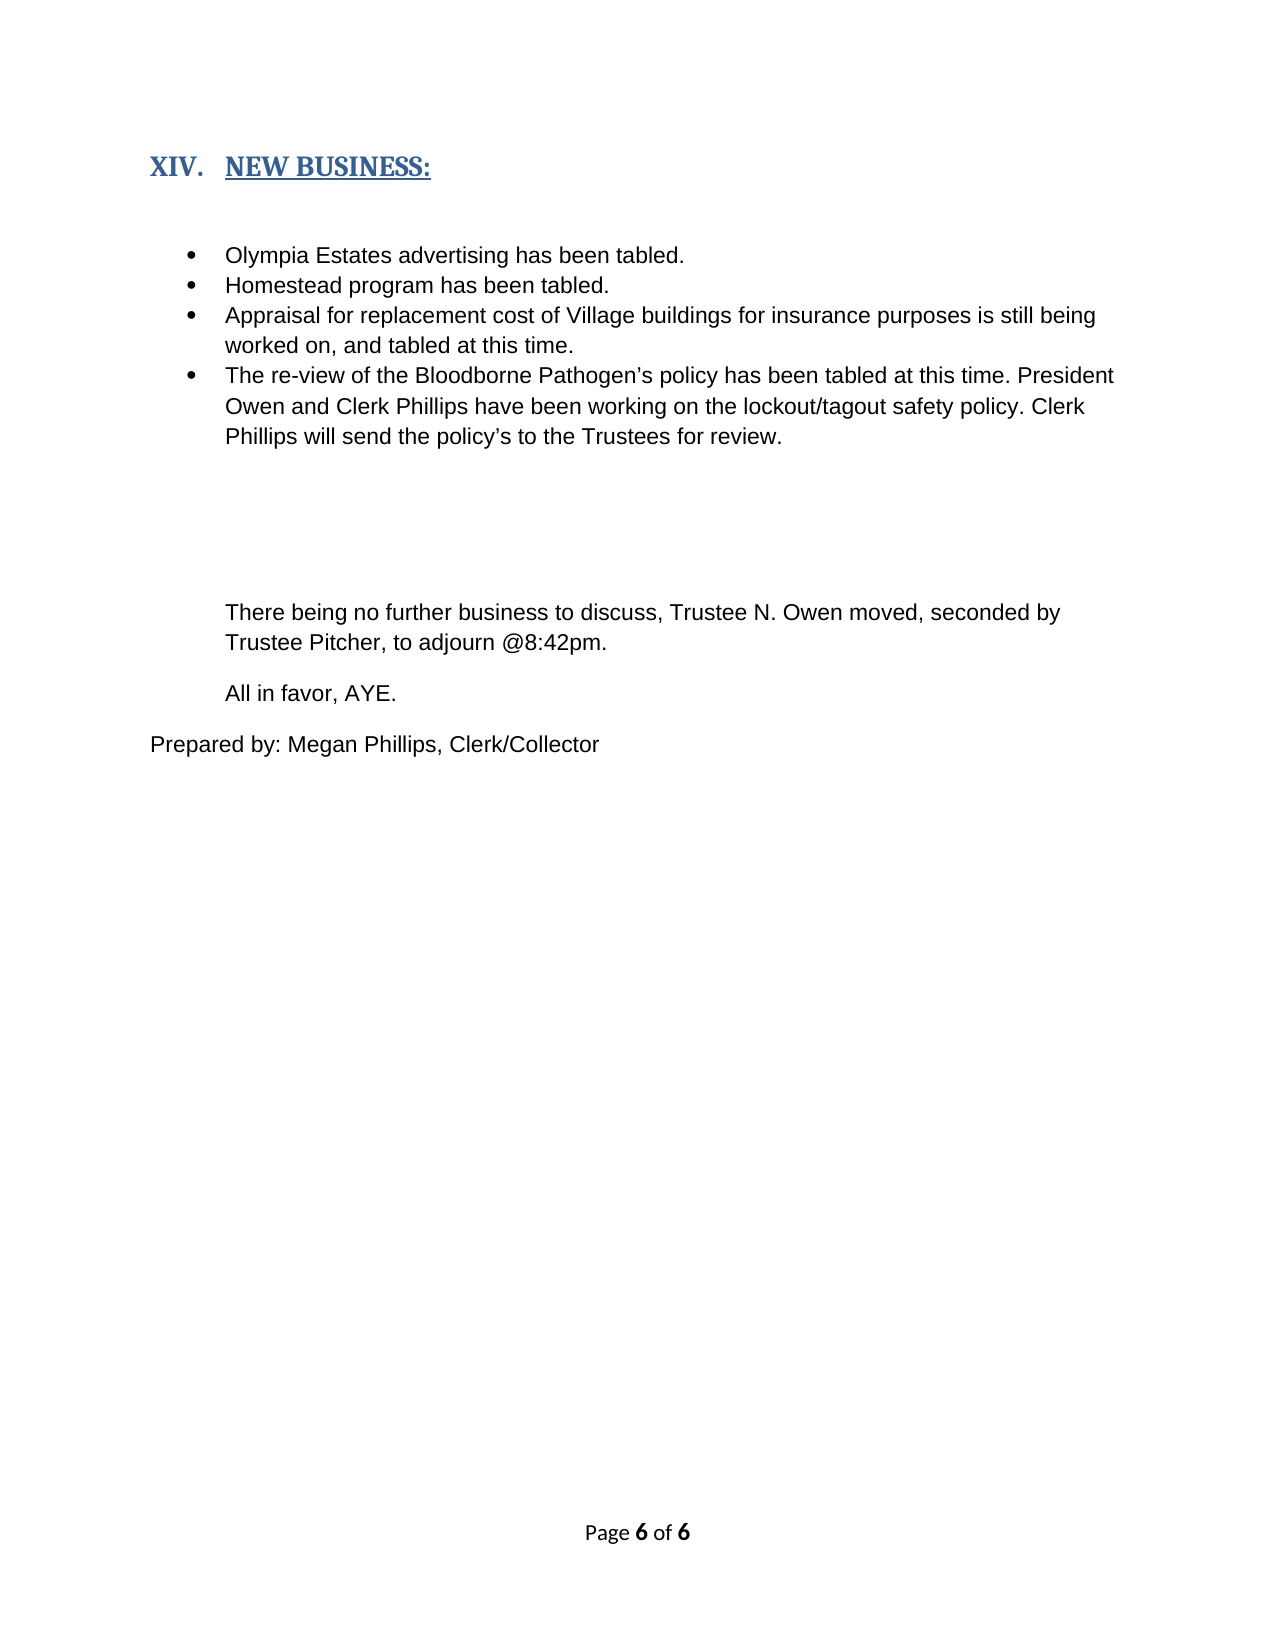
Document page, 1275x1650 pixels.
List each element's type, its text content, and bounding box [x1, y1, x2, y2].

list Olympia Estates advertising has been tabled. [187, 242, 1125, 268]
text Prepared by: Megan Phillips, Clerk/Collector [150, 731, 1125, 757]
list Appraisal for replacement cost of Village buildings for insurance purposes is still being worked on, and tabled at this time. [187, 302, 1125, 358]
list Homestead program has been tabled. [187, 272, 1125, 298]
text There being no further business to discuss, Trustee N. Owen moved, seconded by Trustee Pitcher, to adjourn @8:42pm. [225, 599, 1125, 655]
text All in favor, AYE. [150, 680, 1125, 706]
list The re-view of the Bloodborne Pathogen’s policy has been tabled at this time. President Owen and Clerk Phillips have been working on the lockout/tagout safety policy. Clerk Phillips will send the policy’s to the Trustees for review. [187, 362, 1125, 449]
subtitle NEW BUSINESS: [150, 150, 1125, 183]
